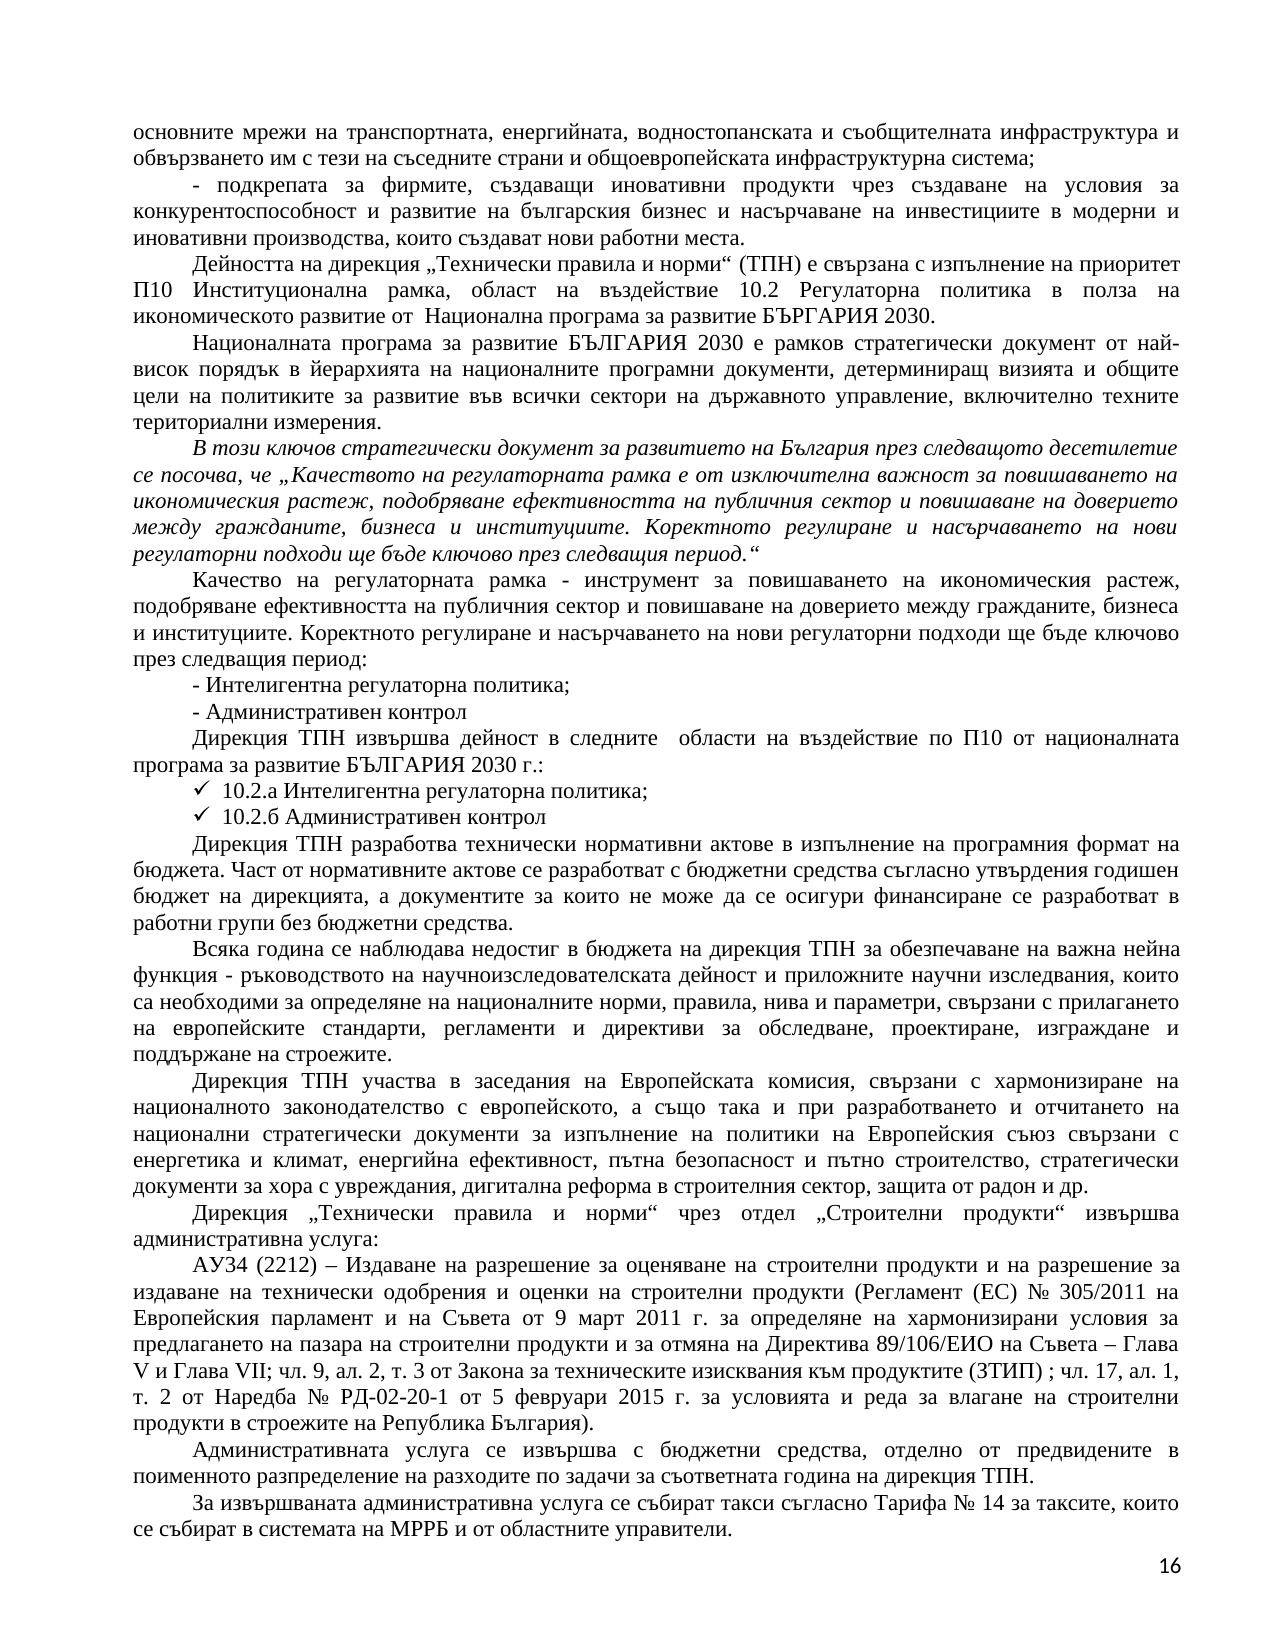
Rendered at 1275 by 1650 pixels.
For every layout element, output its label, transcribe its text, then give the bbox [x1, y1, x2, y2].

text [133, 118, 1181, 171]
text Дейността на дирекция „Технически правила и норми“ (ТПН) е свързана с изпълнение на приоритет П10 Институционална рамка, област на въздействие 10.2 Регулаторна политика в полза на икономическото развитие от Национална програма за развитие БЪРГАРИЯ 2030. [133, 250, 1181, 329]
text - Интелигентна регулаторна политика; [133, 672, 1181, 698]
list 10.2.а Интелигентна регулаторна политика; [133, 777, 1181, 803]
text - подкрепата за фирмите, създаващи иновативни продукти чрез създаване на условия за конкурентоспособност и развитие на българския бизнес и насърчаване на инвестициите в модерни и иновативни производства, които създават нови работни места. [133, 171, 1181, 250]
text АУ34 (2212) – Издаване на разрешение за оценяване на строителни продукти и на разрешение за издаване на технически одобрения и оценки на строителни продукти (Регламент (ЕС) № 305/2011 на Европейския парламент и на Съвета от 9 март 2011 г. за определяне на хармонизирани условия за предлагането на пазара на строителни продукти и за отмяна на Директива 89/106/ЕИО на Съвета – Глава V и Глава VII; чл. 9, ал. 2, т. 3 от Закона за техническите изисквания към продуктите (ЗТИП) ; чл. 17, ал. 1, т. 2 от Наредба № РД-02-20-1 от 5 февруари 2015 г. за условията и реда за влагане на строителни продукти в строежите на Република България). [133, 1251, 1181, 1436]
text Дирекция ТПН участва в заседания на Европейската комисия, свързани с хармонизиране на националното законодателство с европейското, а също така и при разработването и отчитането на национални стратегически документи за изпълнение на политики на Европейския съюз свързани с енергетика и климат, енергийна ефективност, пътна безопасност и пътно строителство, стратегически документи за хора с увреждания, дигитална реформа в строителния сектор, защита от радон и др. [133, 1067, 1181, 1199]
text За извършваната административна услуга се събират такси съгласно Тарифа № 14 за таксите, които се събират в системата на МРРБ и от областните управители. [133, 1488, 1181, 1541]
text Административната услуга се извършва с бюджетни средства, отделно от предвидените в поименното разпределение на разходите по задачи за съответната година на дирекция ТПН. [133, 1436, 1181, 1488]
text Всяка година се наблюдава недостиг в бюджета на дирекция ТПН за обезпечаване на важна нейна функция - ръководството на научноизследователската дейност и приложните научни изследвания, които са необходими за определяне на националните норми, правила, нива и параметри, свързани с прилагането на европейските стандарти, регламенти и директиви за обследване, проектиране, изграждане и поддържане на строежите. [133, 935, 1181, 1067]
list 10.2.б Административен контрол [133, 803, 1181, 830]
text Качество на регулаторната рамка - инструмент за повишаването на икономическия растеж, подобряване ефективността на публичния сектор и повишаване на доверието между гражданите, бизнеса и институциите. Коректното регулиране и насърчаването на нови регулаторни подходи ще бъде ключово през следващия период: [133, 566, 1181, 672]
text Дирекция ТПН разработва технически нормативни актове в изпълнение на програмния формат на бюджета. Част от нормативните актове се разработват с бюджетни средства съгласно утвърдения годишен бюджет на дирекцията, а документите за които не може да се осигури финансиране се разработват в работни групи без бюджетни средства. [133, 830, 1181, 935]
text - Административен контрол [133, 698, 1181, 724]
text Дирекция „Технически правила и норми“ чрез отдел „Строителни продукти“ извършва административна услуга: [133, 1199, 1181, 1251]
text Дирекция ТПН извършва дейност в следните области на въздействие по П10 от националната програма за развитие БЪЛГАРИЯ 2030 г.: [133, 724, 1181, 777]
text Националната програма за развитие БЪЛГАРИЯ 2030 е рамков стратегически документ от най-висок порядък в йерархията на националните програмни документи, детерминиращ визията и общите цели на политиките за развитие във всички сектори на държавното управление, включително техните териториални измерения. [133, 329, 1181, 434]
text В този ключов стратегически документ за развитието на България през следващото десетилетие се посочва, че „Качеството на регулаторната рамка е от изключителна важност за повишаването на икономическия растеж, подобряване ефективността на публичния сектор и повишаване на доверието между гражданите, бизнеса и институциите. Коректното регулиране и насърчаването на нови регулаторни подходи ще бъде ключово през следващия период.“ [133, 434, 1181, 566]
